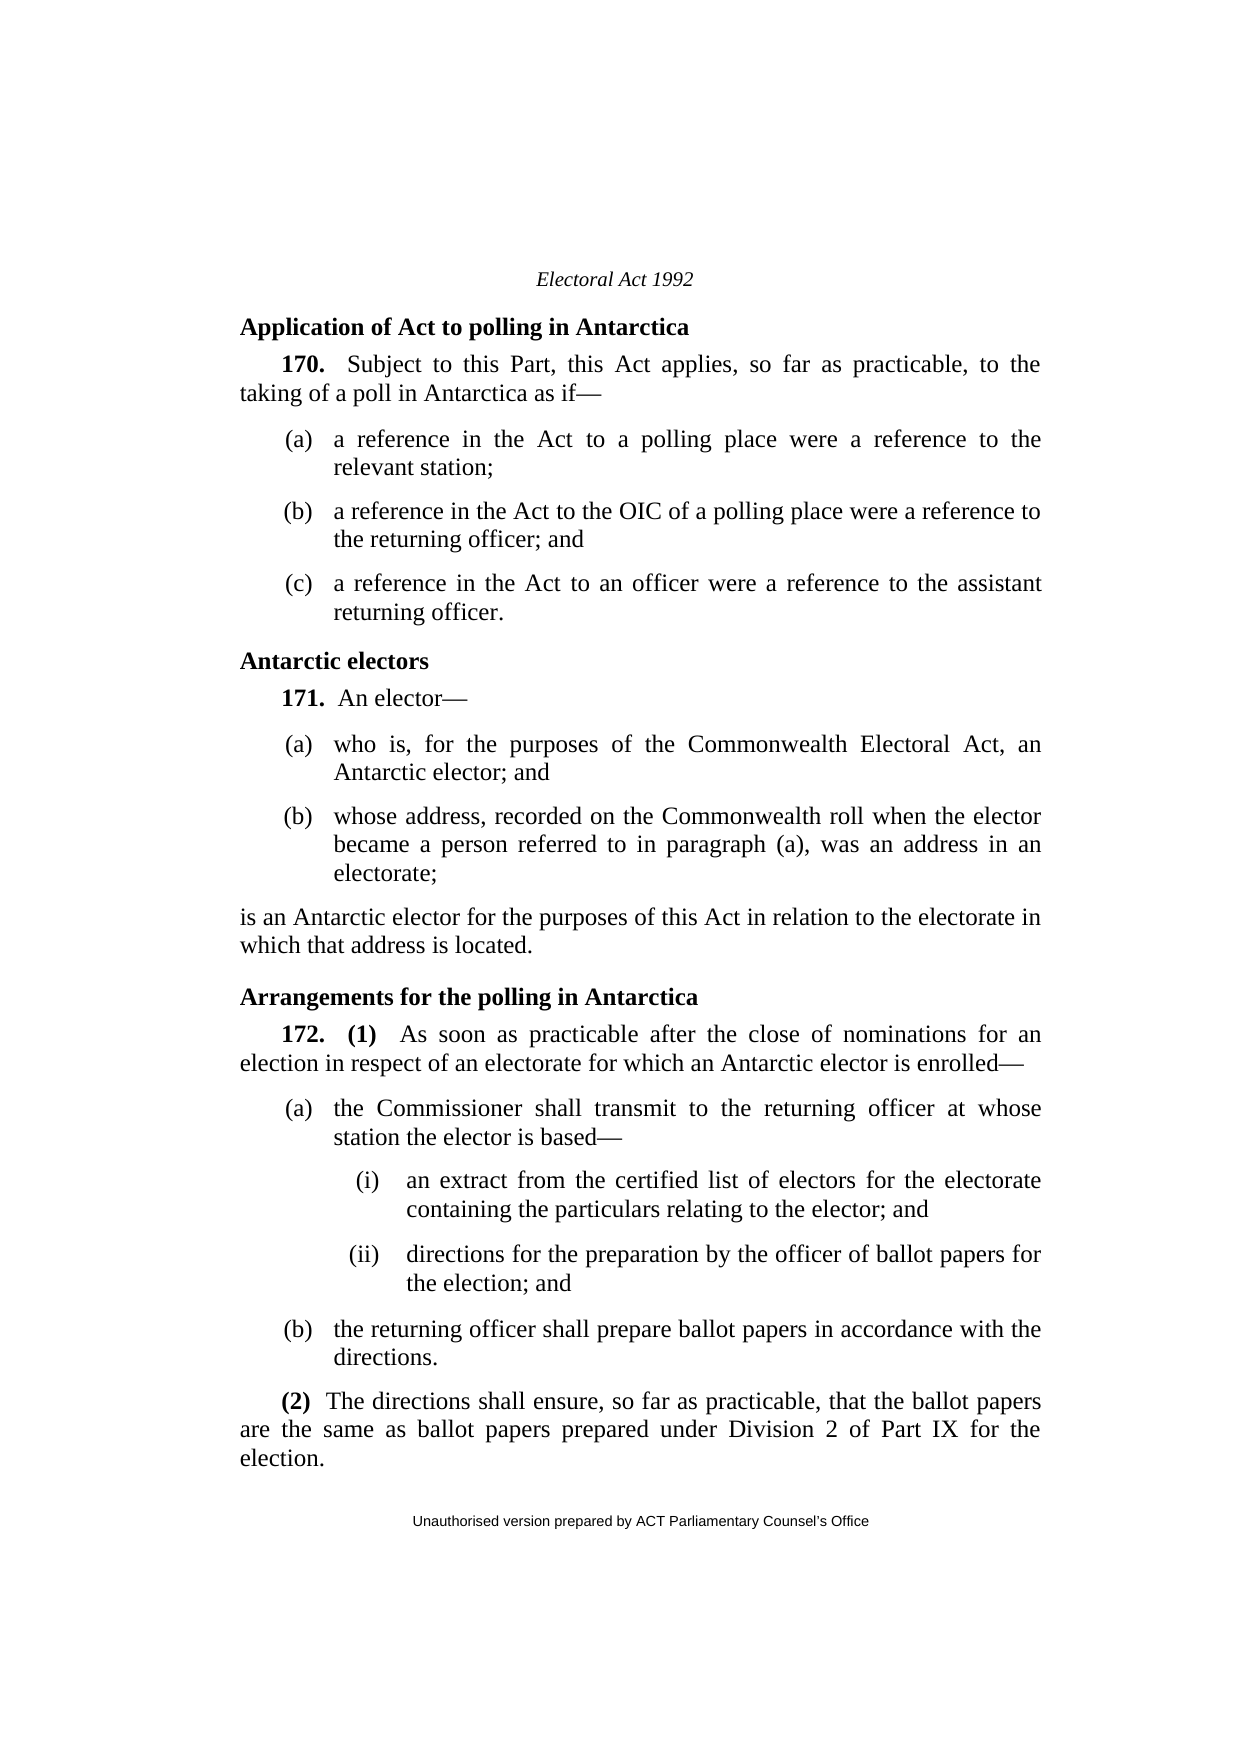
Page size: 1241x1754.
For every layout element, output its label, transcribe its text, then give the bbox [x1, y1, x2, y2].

text 171. An elector— [239, 683, 1042, 712]
subtitle Antarctic electors [239, 646, 1042, 675]
text (b) the returning officer shall prepare ballot papers in accordance with the directions. [239, 1314, 1042, 1371]
text (2) The directions shall ensure, so far as practicable, that the ballot papers are the same as ballot papers prepared under Division 2 of Part IX for the election. [239, 1386, 1042, 1472]
text (ii) directions for the preparation by the officer of ballot papers for the election; and [239, 1239, 1042, 1297]
text (c) a reference in the Act to an officer were a reference to the assistant returning officer. [239, 568, 1042, 625]
text (a) the Commissioner shall transmit to the returning officer at whose station the elector is based— [239, 1093, 1042, 1151]
subtitle Application of Act to polling in Antarctica [239, 312, 1042, 341]
text (i) an extract from the certified list of electors for the electorate containing the particulars relating to the elector; and [239, 1165, 1042, 1223]
text is an Antarctic elector for the purposes of this Act in relation to the electorate in which that address is located. [239, 902, 1042, 959]
text (a) a reference in the Act to a polling place were a reference to the relevant station; [239, 424, 1042, 481]
subtitle Arrangements for the polling in Antarctica [239, 982, 1042, 1011]
text (b) a reference in the Act to the OIC of a polling place were a reference to the returning officer; and [239, 496, 1042, 553]
text 172. (1) As soon as practicable after the close of nominations for an election in respect of an electorate for which an Antarctic elector is enrolled— [239, 1019, 1042, 1077]
text 170. Subject to this Part, this Act applies, so far as practicable, to the taking of a poll in Antarctica as if— [239, 349, 1042, 407]
text (a) who is, for the purposes of the Commonwealth Electoral Act, an Antarctic elector; and [239, 729, 1042, 786]
text (b) whose address, recorded on the Commonwealth roll when the elector became a person referred to in paragraph (a), was an address in an electorate; [239, 801, 1042, 887]
